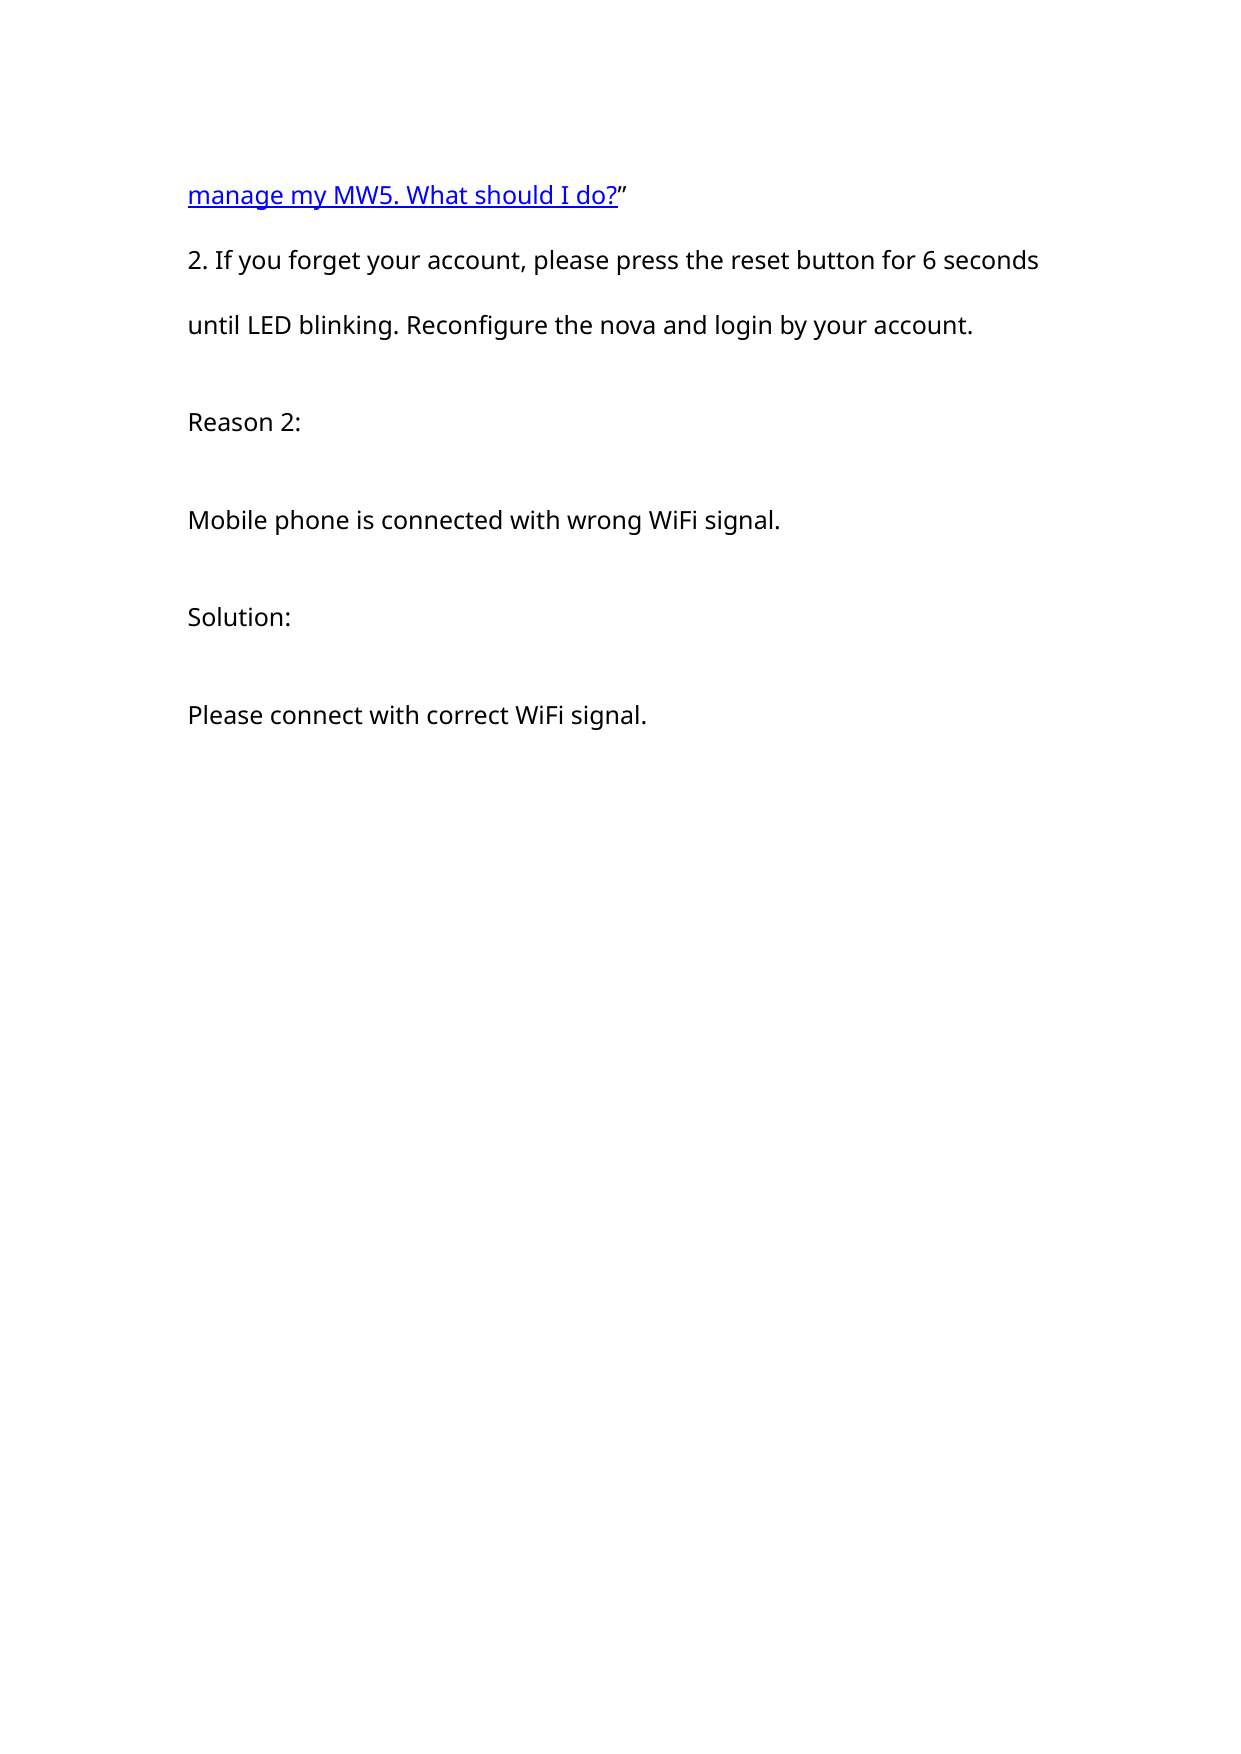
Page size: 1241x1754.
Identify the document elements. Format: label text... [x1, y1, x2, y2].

text 2. If you forget your account, please press the reset button for 6 seconds until LED blinking. Reconfigure the nova and login by your account. [187, 227, 1053, 357]
text Solution: [187, 584, 1053, 649]
text Mobile phone is connected with wrong WiFi signal. [187, 487, 1053, 552]
text Reason 2: [187, 389, 1053, 454]
text Please connect with correct WiFi signal. [187, 682, 1053, 747]
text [187, 162, 1053, 227]
